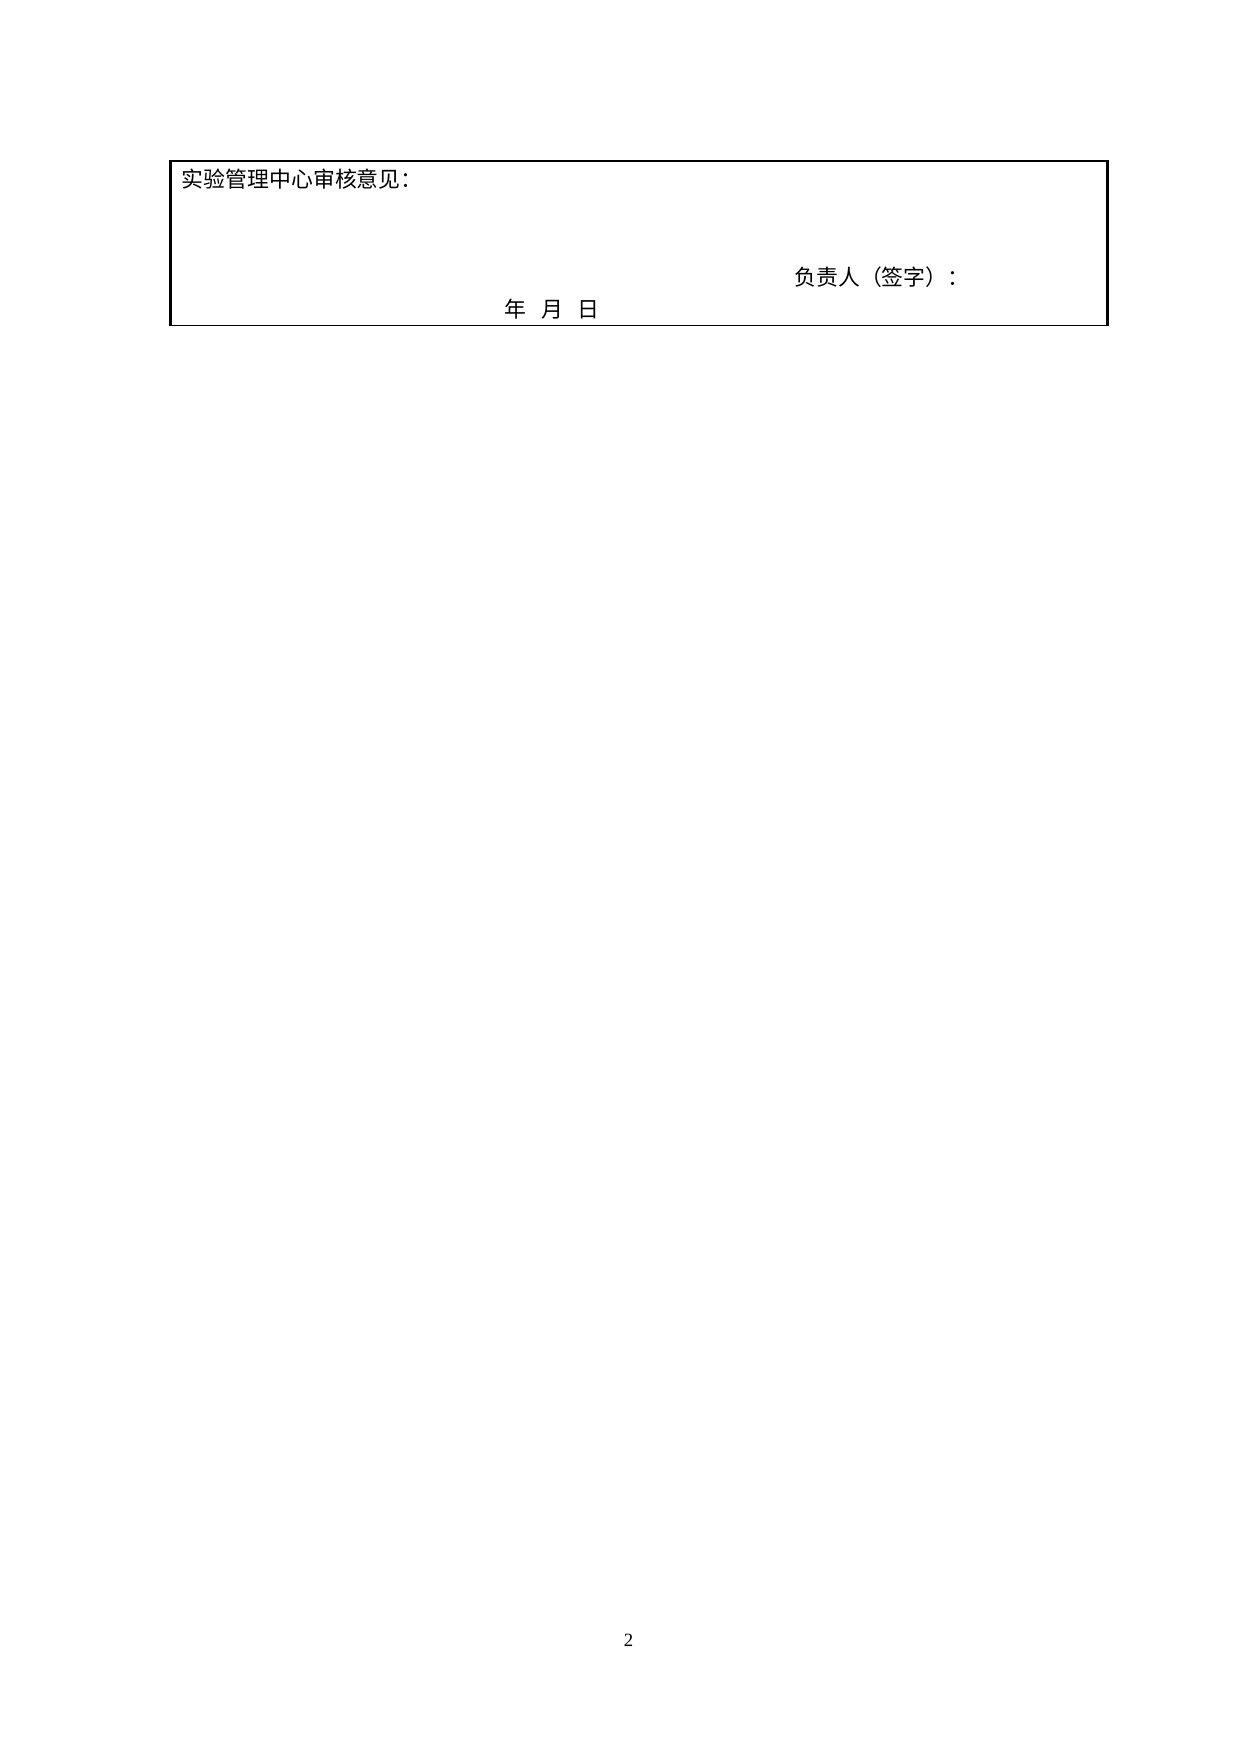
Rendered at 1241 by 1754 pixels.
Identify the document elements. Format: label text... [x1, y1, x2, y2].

table_cell 实验管理中心审核意见： 负责人（签字）： 年 月 日 [172, 162, 1106, 325]
